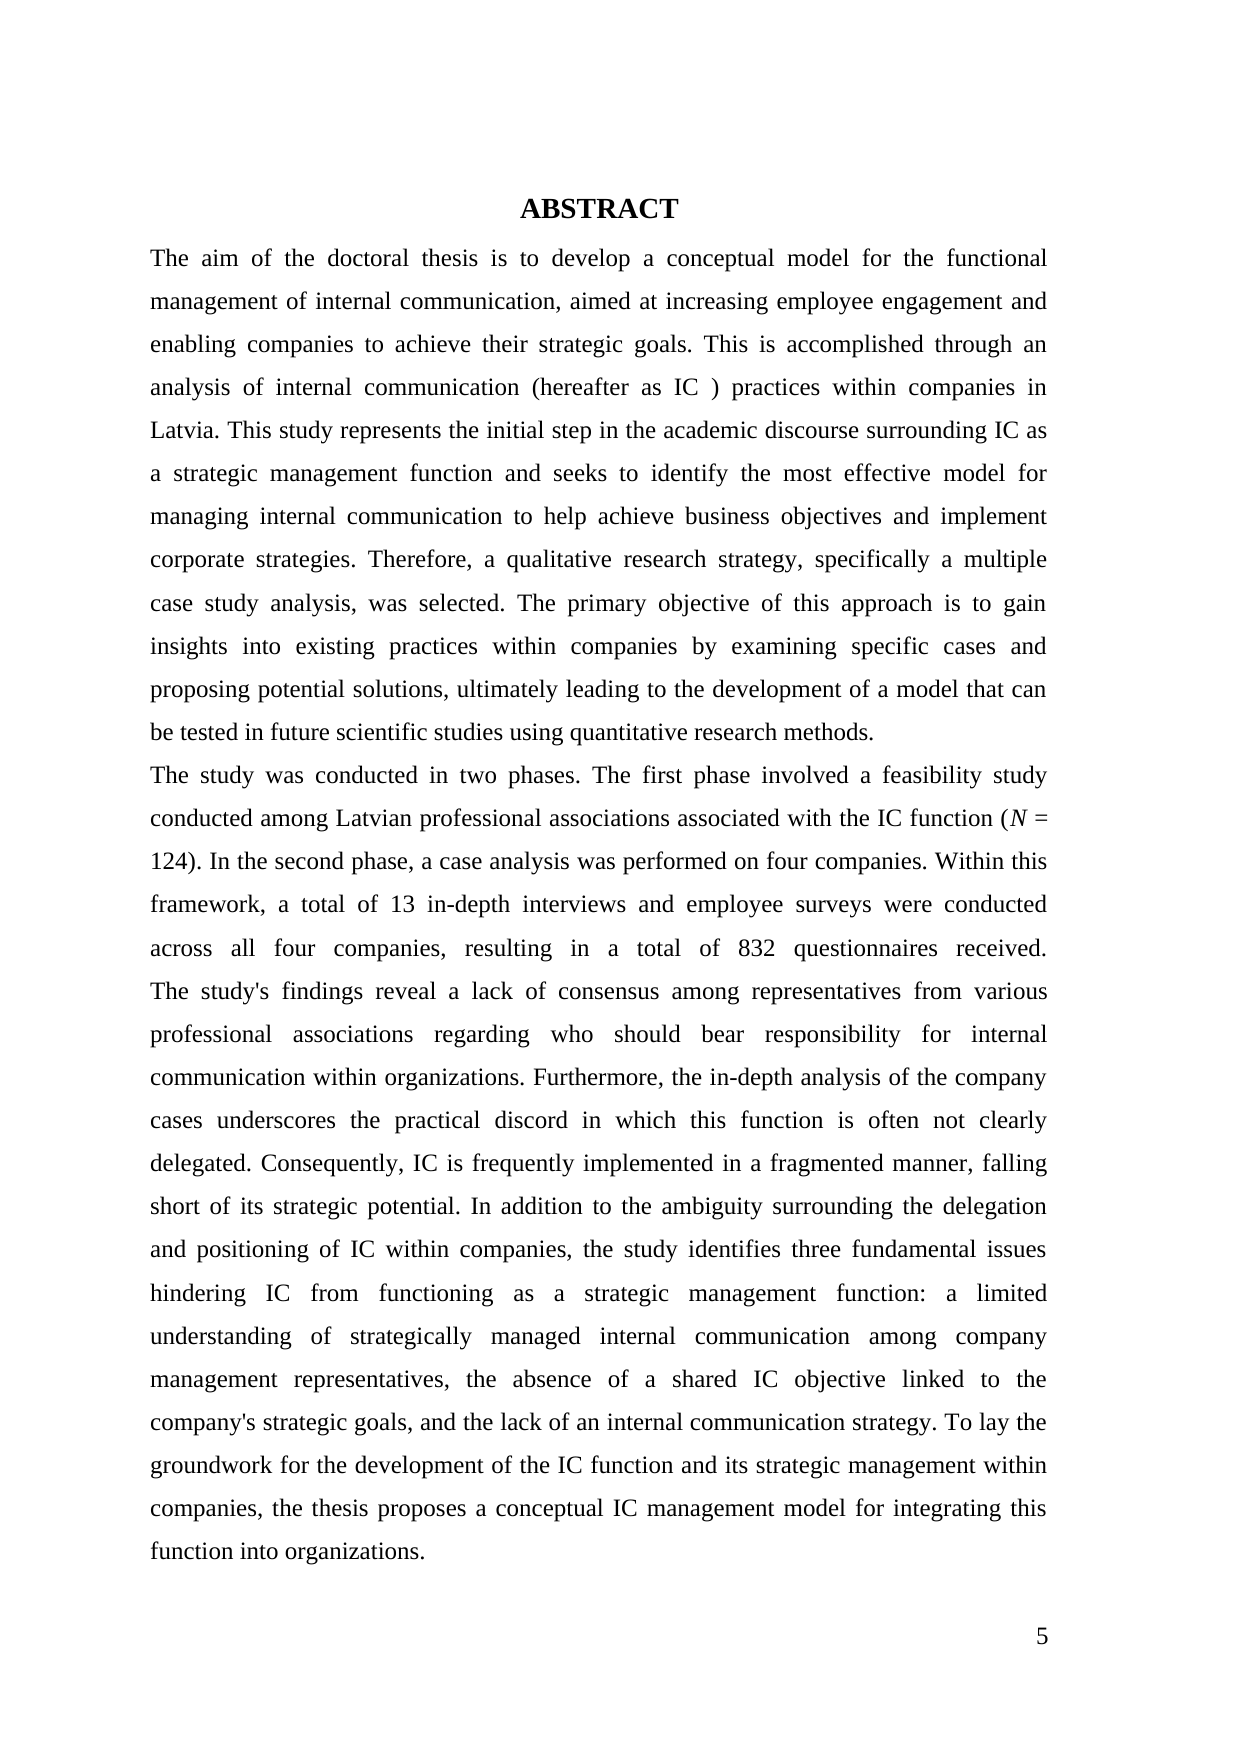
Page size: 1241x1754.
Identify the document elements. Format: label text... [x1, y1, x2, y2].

text The aim of the doctoral thesis is to develop a conceptual model for the functional management of internal communication, aimed at increasing employee engagement and enabling companies to achieve their strategic goals. This is accomplished through an analysis of internal communication (hereafter as IC ) practices within companies in Latvia. This study represents the initial step in the academic discourse surrounding IC as a strategic management function and seeks to identify the most effective model for managing internal communication to help achieve business objectives and implement corporate strategies. Therefore, a qualitative research strategy, specifically a multiple case study analysis, was selected. The primary objective of this approach is to gain insights into existing practices within companies by examining specific cases and proposing potential solutions, ultimately leading to the development of a model that can be tested in future scientific studies using quantitative research methods. [150, 243, 1048, 746]
text The study was conducted in two phases. The first phase involved a feasibility study conducted among Latvian professional associations associated with the IC function (N = 124). In the second phase, a case analysis was performed on four companies. Within this framework, a total of 13 in-depth interviews and employee surveys were conducted across all four companies, resulting in a total of 832 questionnaires received. The study's findings reveal a lack of consensus among representatives from various professional associations regarding who should bear responsibility for internal communication within organizations. Furthermore, the in-depth analysis of the company cases underscores the practical discord in which this function is often not clearly delegated. Consequently, IC is frequently implemented in a fragmented manner, falling short of its strategic potential. In addition to the ambiguity surrounding the delegation and positioning of IC within companies, the study identifies three fundamental issues hindering IC from functioning as a strategic management function: a limited understanding of strategically managed internal communication among company management representatives, the absence of a shared IC objective linked to the company's strategic goals, and the lack of an internal communication strategy. To lay the groundwork for the development of the IC function and its strategic management within companies, the thesis proposes a conceptual IC management model for integrating this function into organizations. [150, 760, 1048, 1565]
subtitle ABSTRACT [150, 192, 1048, 225]
